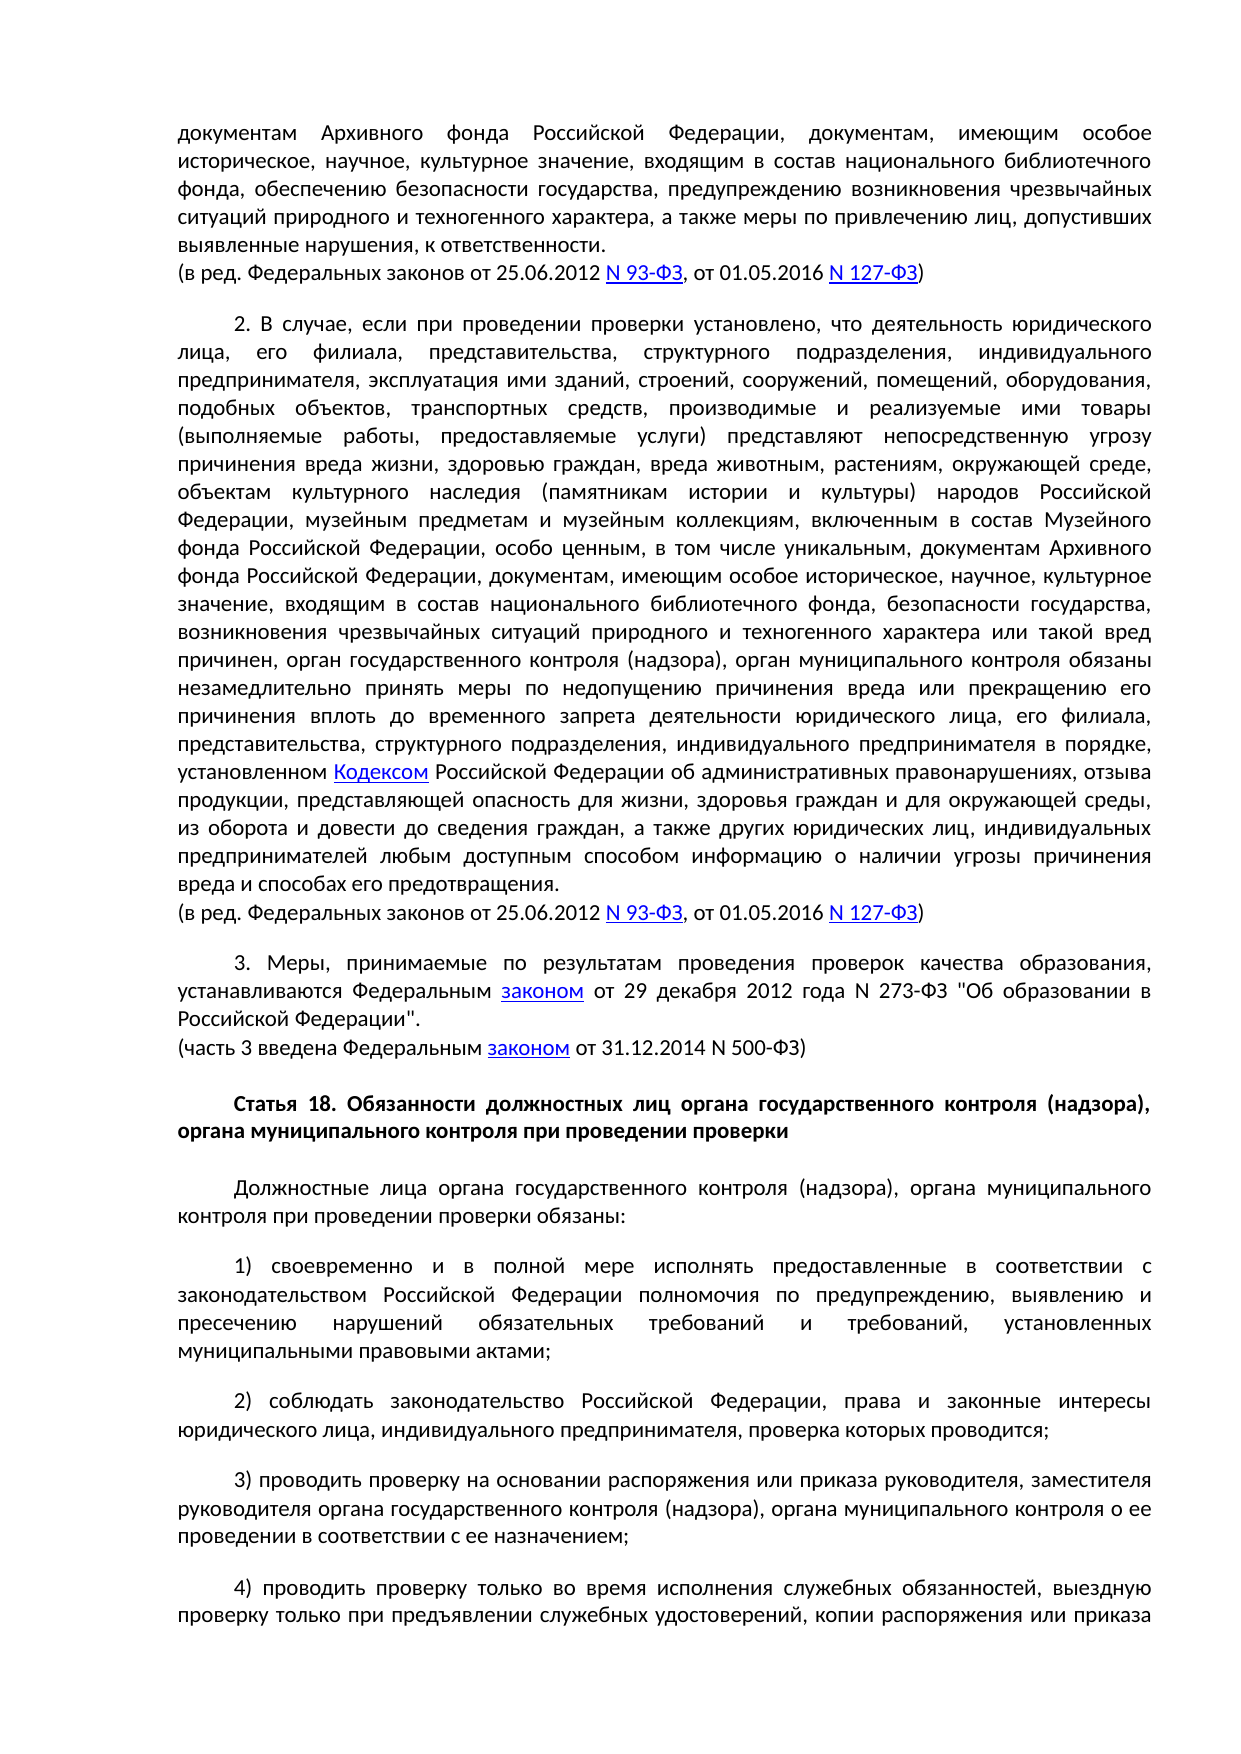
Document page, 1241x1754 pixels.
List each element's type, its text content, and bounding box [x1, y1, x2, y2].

text 1) своевременно и в полной мере исполнять предоставленные в соответствии с законодательством Российской Федерации полномочия по предупреждению, выявлению и пресечению нарушений обязательных требований и требований, установленных муниципальными правовыми актами; [177, 1252, 1152, 1364]
text (в ред. Федеральных законов от 25.06.2012 N 93-ФЗ, от 01.05.2016 N 127-ФЗ) [177, 898, 1152, 926]
title Статья 18. Обязанности должностных лиц органа государственного контроля (надзора), органа муниципального контроля при проведении проверки [177, 1089, 1152, 1145]
text (часть 3 введена Федеральным законом от 31.12.2014 N 500-ФЗ) [177, 1033, 1152, 1061]
text 2. В случае, если при проведении проверки установлено, что деятельность юридического лица, его филиала, представительства, структурного подразделения, индивидуального предпринимателя, эксплуатация ими зданий, строений, сооружений, помещений, оборудования, подобных объектов, транспортных средств, производимые и реализуемые ими товары (выполняемые работы, предоставляемые услуги) представляют непосредственную угрозу причинения вреда жизни, здоровью граждан, вреда животным, растениям, окружающей среде, объектам культурного наследия (памятникам истории и культуры) народов Российской Федерации, музейным предметам и музейным коллекциям, включенным в состав Музейного фонда Российской Федерации, особо ценным, в том числе уникальным, документам Архивного фонда Российской Федерации, документам, имеющим особое историческое, научное, культурное значение, входящим в состав национального библиотечного фонда, безопасности государства, возникновения чрезвычайных ситуаций природного и техногенного характера или такой вред причинен, орган государственного контроля (надзора), орган муниципального контроля обязаны незамедлительно принять меры по недопущению причинения вреда или прекращению его причинения вплоть до временного запрета деятельности юридического лица, его филиала, представительства, структурного подразделения, индивидуального предпринимателя в порядке, установленном Кодексом Российской Федерации об административных правонарушениях, отзыва продукции, представляющей опасность для жизни, здоровья граждан и для окружающей среды, из оборота и довести до сведения граждан, а также других юридических лиц, индивидуальных предпринимателей любым доступным способом информацию о наличии угрозы причинения вреда и способах его предотвращения. [177, 309, 1152, 898]
text 2) соблюдать законодательство Российской Федерации, права и законные интересы юридического лица, индивидуального предпринимателя, проверка которых проводится; [177, 1387, 1152, 1443]
text Должностные лица органа государственного контроля (надзора), органа муниципального контроля при проведении проверки обязаны: [177, 1173, 1152, 1229]
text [177, 1573, 1152, 1629]
text 3. Меры, принимаемые по результатам проведения проверок качества образования, устанавливаются Федеральным законом от 29 декабря 2012 года N 273-ФЗ "Об образовании в Российской Федерации". [177, 948, 1152, 1033]
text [177, 118, 1152, 258]
text (в ред. Федеральных законов от 25.06.2012 N 93-ФЗ, от 01.05.2016 N 127-ФЗ) [177, 258, 1152, 286]
text 3) проводить проверку на основании распоряжения или приказа руководителя, заместителя руководителя органа государственного контроля (надзора), органа муниципального контроля о ее проведении в соответствии с ее назначением; [177, 1466, 1152, 1550]
